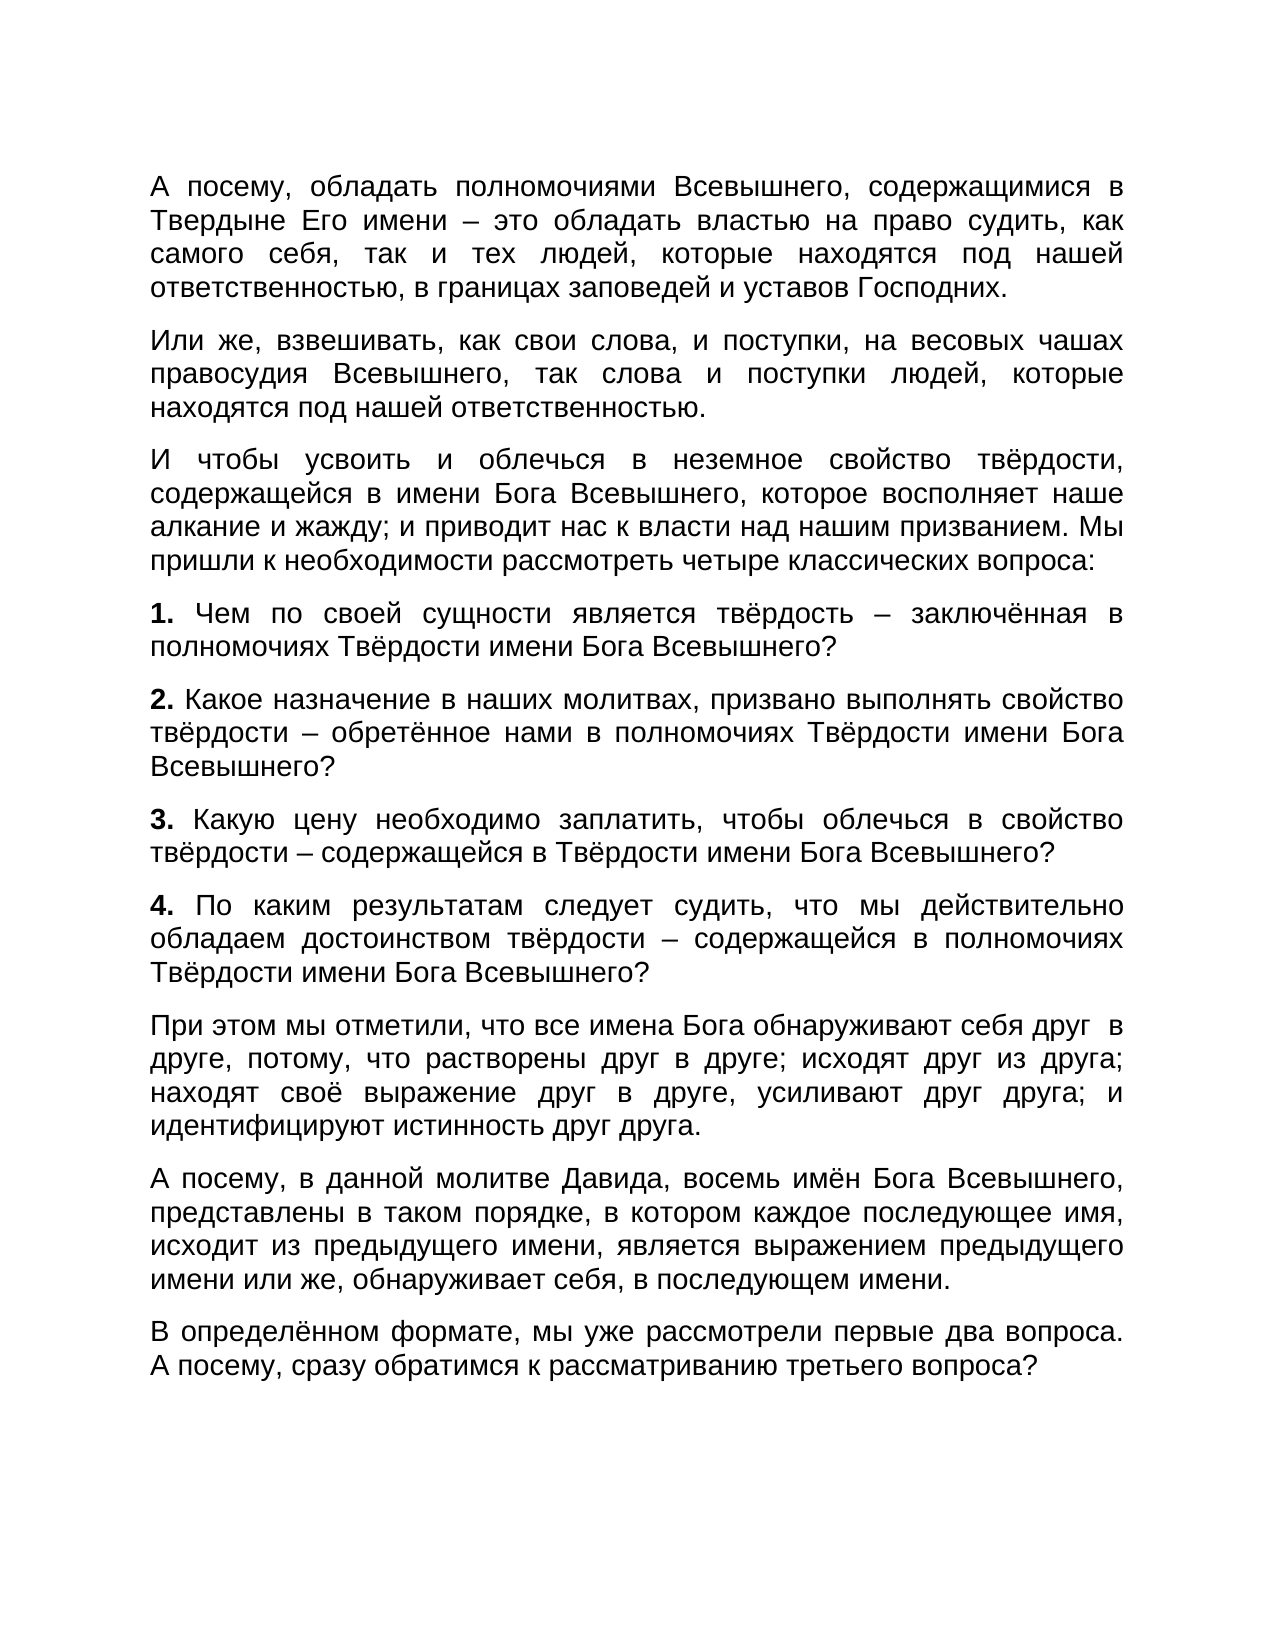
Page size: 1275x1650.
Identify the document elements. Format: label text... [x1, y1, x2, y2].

text 3. Какую цену необходимо заплатить, чтобы облечься в свойство твёрдости – содержащейся в Твёрдости имени Бога Всевышнего? [150, 802, 1125, 869]
text А посему, обладать полномочиями Всевышнего, содержащимися в Твердыне Его имени – это обладать властью на право судить, как самого себя, так и тех людей, которые находятся под нашей ответственностью, в границах заповедей и уставов Господних. [150, 169, 1125, 303]
text В определённом формате, мы уже рассмотрели первые два вопроса. А посему, сразу обратимся к рассматриванию третьего вопроса? [150, 1314, 1125, 1381]
text А посему, в данной молитве Давида, восемь имён Бога Всевышнего, представлены в таком порядке, в котором каждое последующее имя, исходит из предыдущего имени, является выражением предыдущего имени или же, обнаруживает себя, в последующем имени. [150, 1161, 1125, 1295]
text Или же, взвешивать, как свои слова, и поступки, на весовых чашах правосудия Всевышнего, так слова и поступки людей, которые находятся под нашей ответственностью. [150, 322, 1125, 423]
text 1. Чем по своей сущности является твёрдость – заключённая в полномочиях Твёрдости имени Бога Всевышнего? [150, 596, 1125, 663]
text 4. По каким результатам следует судить, что мы действительно обладаем достоинством твёрдости – содержащейся в полномочиях Твёрдости имени Бога Всевышнего? [150, 888, 1125, 988]
text И чтобы усвоить и облечься в неземное свойство твёрдости, содержащейся в имени Бога Всевышнего, которое восполняет наше алкание и жажду; и приводит нас к власти над нашим призванием. Мы пришли к необходимости рассмотреть четыре классических вопроса: [150, 442, 1125, 576]
text При этом мы отметили, что все имена Бога обнаруживают себя друг в друге, потому, что растворены друг в друге; исходят друг из друга; находят своё выражение друг в друге, усиливают друг друга; и идентифицируют истинность друг друга. [150, 1008, 1125, 1142]
text 2. Какое назначение в наших молитвах, призвано выполнять свойство твёрдости – обретённое нами в полномочиях Твёрдости имени Бога Всевышнего? [150, 682, 1125, 782]
